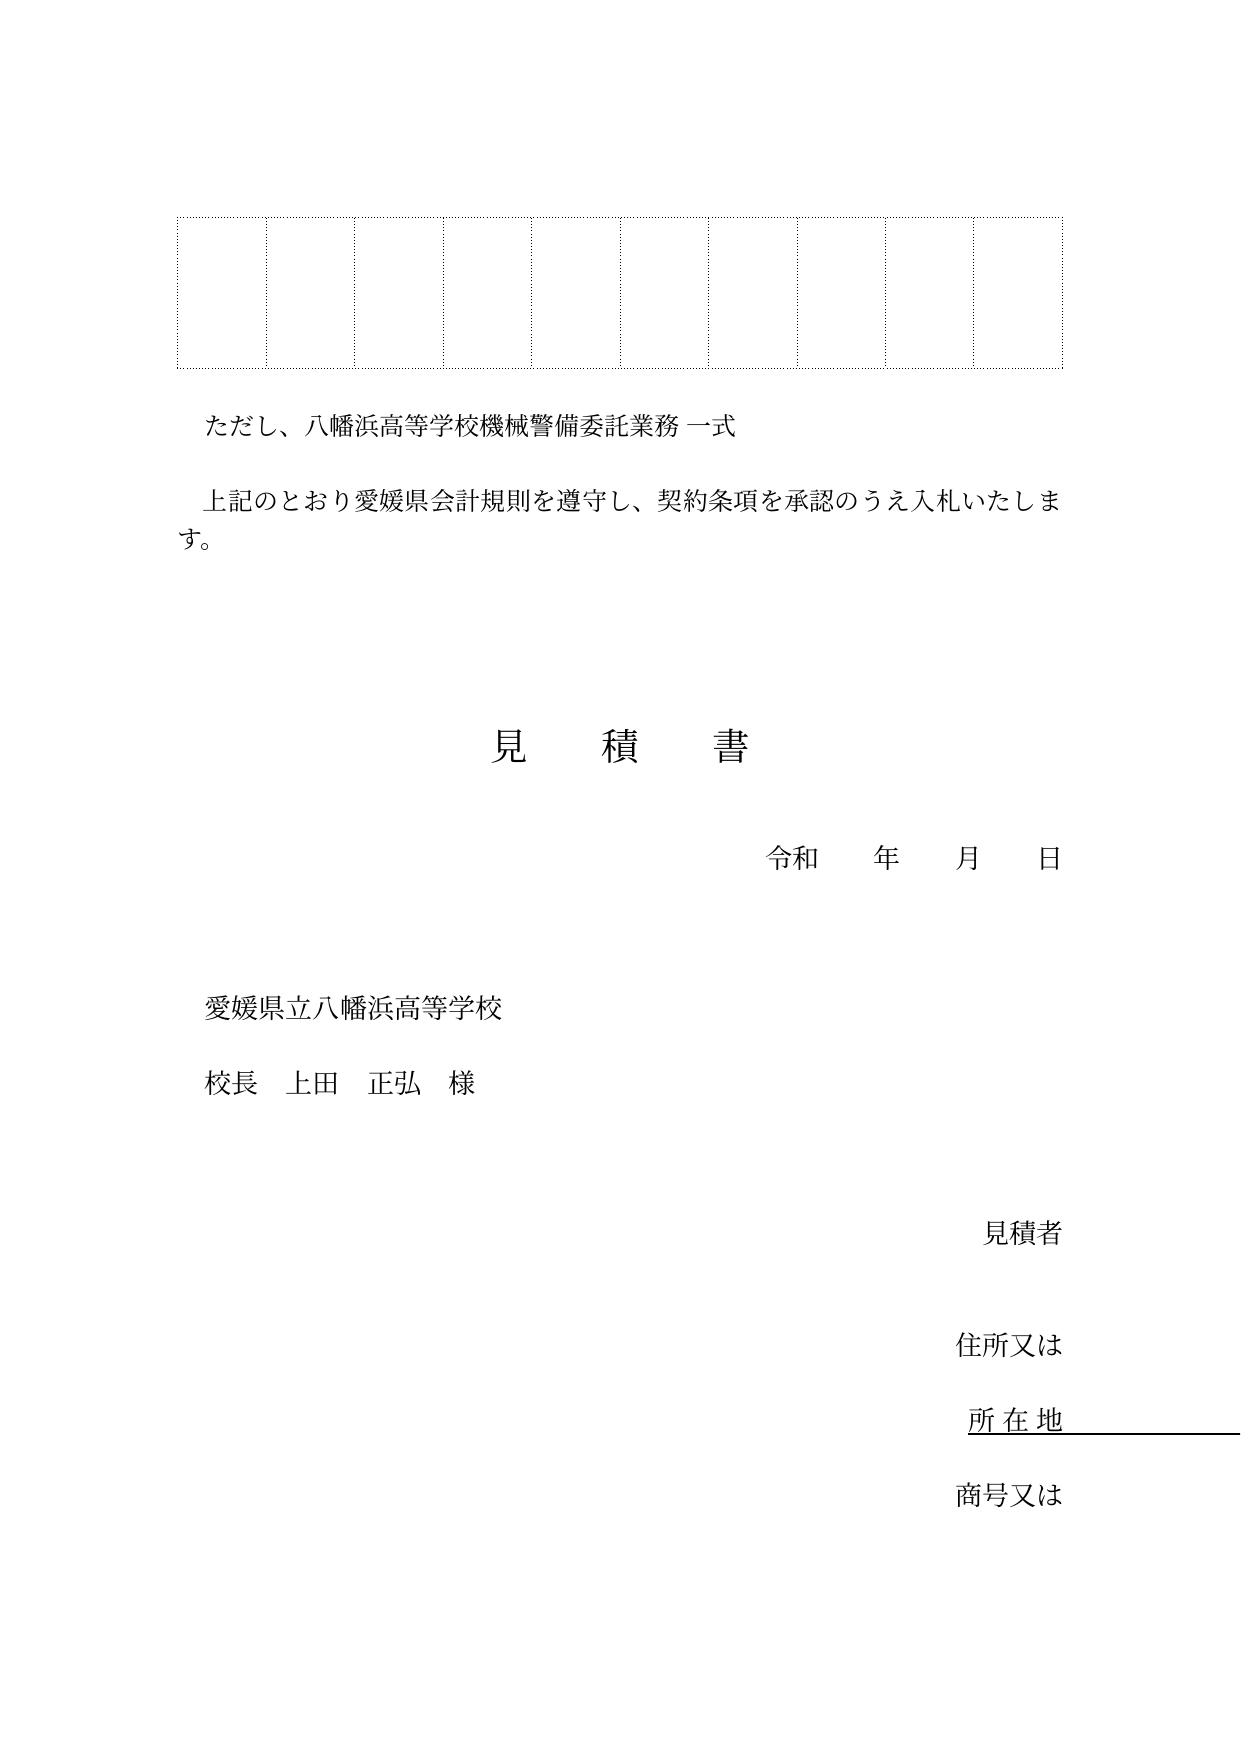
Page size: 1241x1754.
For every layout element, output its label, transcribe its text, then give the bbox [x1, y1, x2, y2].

table_header 拾 [885, 217, 974, 368]
table_header 拾万 [532, 217, 620, 368]
text 見積書 [177, 706, 1063, 781]
text 令和 年 月 日 [177, 819, 1063, 894]
text 上記のとおり愛媛県会計規則を遵守し、契約条項を承認のうえ入札いたします。 [177, 481, 1063, 556]
text ただし、八幡浜高等学校機械警備委託業務 一式 [177, 406, 1063, 444]
text 校長 上田 正弘 様 [177, 1044, 1063, 1119]
table_header 千万 [355, 217, 443, 368]
table_header 拾億 [178, 217, 266, 368]
table_header 百万 [443, 217, 532, 368]
text 愛媛県立八幡浜高等学校 [177, 969, 1063, 1044]
table_header 百 [797, 217, 885, 368]
text 商号又は [177, 1456, 1063, 1531]
text 住所又は [177, 1306, 1063, 1381]
table_header 憶 [266, 217, 355, 368]
text 所 在 地 [177, 1381, 1063, 1456]
table_header 万 [620, 217, 708, 368]
table_header 円 [974, 217, 1062, 368]
text 見積者 [177, 1194, 1063, 1269]
table_header 千 [709, 217, 797, 368]
